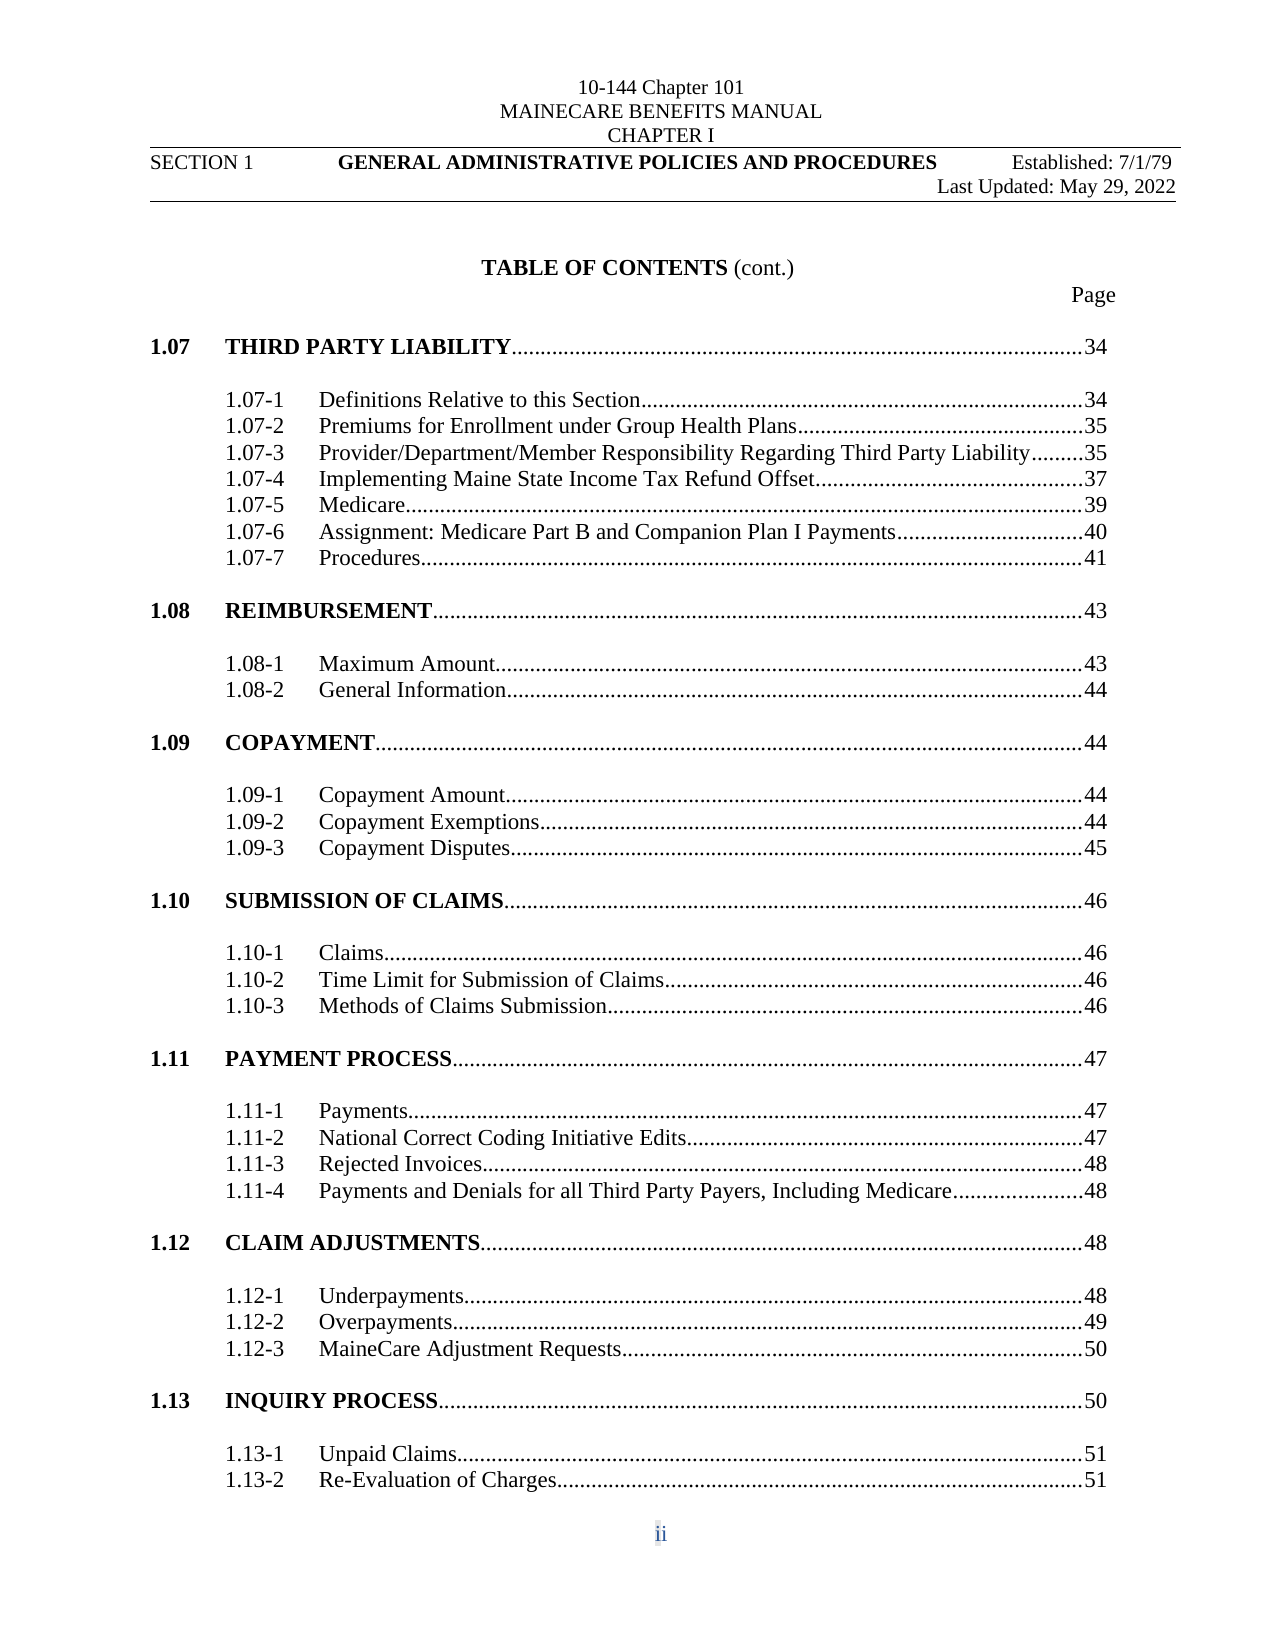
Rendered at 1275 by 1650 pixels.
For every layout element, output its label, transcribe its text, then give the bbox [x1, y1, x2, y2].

text 1.07-5 Medicare 39 [225, 491, 1172, 518]
text 1.09 COPAYMENT 44 [150, 729, 1172, 755]
text 1.09-1 Copayment Amount 44 [225, 781, 1172, 808]
text 1.07-7 Procedures 41 [225, 544, 1191, 571]
text 1.11-1 Payments 47 [225, 1098, 1172, 1124]
text 1.12-2 Overpayments 49 [225, 1308, 1172, 1335]
text 1.07-1 Definitions Relative to this Section 34 [225, 386, 1172, 412]
text 1.07-6 Assignment: Medicare Part B and Companion Plan I Payments 40 [225, 518, 1172, 544]
text 1.11-4 Payments and Denials for all Third Party Payers, Including Medicare 48 [225, 1177, 1172, 1203]
text 1.11 PAYMENT PROCESS 47 [150, 1045, 1172, 1071]
text 1.07-2 Premiums for Enrollment under Group Health Plans 35 [225, 412, 1172, 439]
title Page [150, 281, 1116, 307]
text 1.07-3 Provider/Department/Member Responsibility Regarding Third Party Liability 35 [225, 439, 1172, 465]
text 1.10 SUBMISSION OF CLAIMS 46 [150, 887, 1172, 913]
text 1.07 THIRD PARTY LIABILITY 34 [150, 333, 1172, 360]
text 1.09-3 Copayment Disputes 45 [225, 834, 1209, 860]
text 1.10-3 Methods of Claims Submission 46 [225, 992, 1172, 1018]
text 1.11-3 Rejected Invoices 48 [225, 1150, 1172, 1177]
text 1.08 REIMBURSEMENT 43 [150, 597, 1172, 623]
text 1.11-2 National Correct Coding Initiative Edits 47 [225, 1124, 1172, 1150]
text 1.13-1 Unpaid Claims 51 [225, 1440, 1172, 1467]
text 1.10-2 Time Limit for Submission of Claims 46 [225, 966, 1209, 992]
text 1.08-2 General Information 44 [225, 676, 1191, 702]
text 1.08-1 Maximum Amount 43 [225, 649, 1191, 676]
text 1.12-3 MaineCare Adjustment Requests 50 [225, 1335, 1172, 1361]
text 1.13-2 Re-Evaluation of Charges 51 [225, 1467, 1172, 1493]
subtitle TABLE OF CONTENTS (cont.) [150, 254, 1125, 281]
text 1.07-4 Implementing Maine State Income Tax Refund Offset 37 [225, 465, 1191, 491]
text 1.12-1 Underpayments 48 [225, 1282, 1172, 1308]
text 1.10-1 Claims 46 [225, 939, 1191, 966]
text 1.09-2 Copayment Exemptions 44 [225, 808, 1172, 834]
text 1.12 CLAIM ADJUSTMENTS 48 [150, 1229, 1172, 1256]
text 1.13 INQUIRY PROCESS 50 [150, 1387, 1172, 1414]
